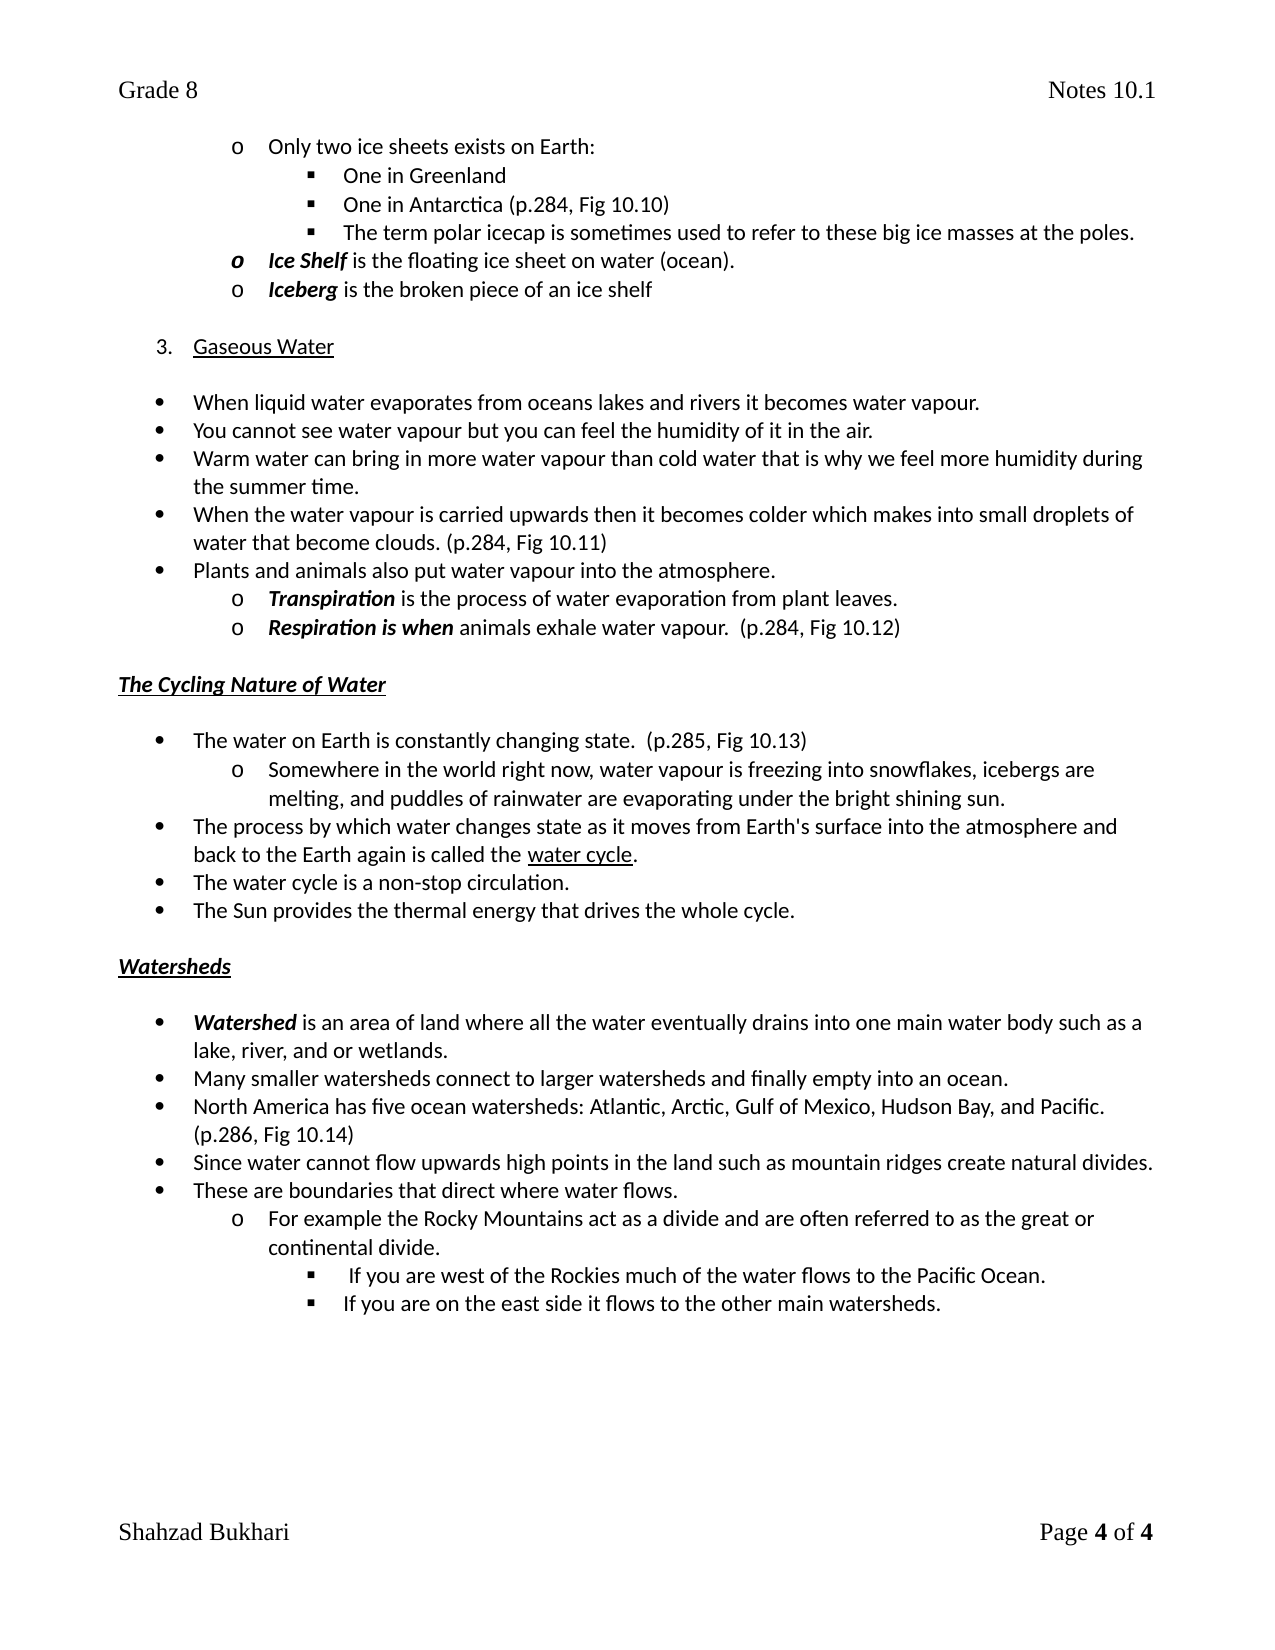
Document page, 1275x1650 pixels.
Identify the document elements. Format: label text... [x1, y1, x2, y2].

list If you are on the east side it flows to the other main watersheds. [306, 1289, 1157, 1317]
list North America has five ocean watersheds: Atlantic, Arctic, Gulf of Mexico, Hudson Bay, and Pacific. (p.286, Fig 10.14) [156, 1092, 1157, 1148]
list Warm water can bring in more water vapour than cold water that is why we feel more humidity during the summer time. [156, 444, 1157, 500]
text The Cycling Nature of Water [118, 671, 1157, 699]
list When the water vapour is carried upwards then it becomes colder which makes into small droplets of water that become clouds. (p.284, Fig 10.11) [156, 500, 1157, 556]
list These are boundaries that direct where water flows. [156, 1176, 1157, 1204]
list Somewhere in the world right now, water vapour is freezing into snowflakes, icebergs are melting, and puddles of rainwater are evaporating under the bright shining sun. [231, 755, 1157, 812]
list One in Antarctica (p.284, Fig 10.10) [306, 190, 1157, 218]
list Transpiration is the process of water evaporation from plant leaves. [231, 584, 1157, 613]
list When liquid water evaporates from oceans lakes and rivers it becomes water vapour. [156, 388, 1157, 416]
list Watershed is an area of land where all the water eventually drains into one main water body such as a lake, river, and or wetlands. [156, 1008, 1157, 1064]
list The water on Earth is constantly changing state. (p.285, Fig 10.13) [156, 727, 1157, 755]
list Ice Shelf is the floating ice sheet on water (ocean). [231, 246, 1157, 275]
list Since water cannot flow upwards high points in the land such as mountain ridges create natural divides. [156, 1148, 1157, 1176]
list You cannot see water vapour but you can feel the humidity of it in the air. [156, 416, 1157, 444]
list Only two ice sheets exists on Earth: [231, 132, 1157, 162]
list The term polar icecap is sometimes used to refer to these big ice masses at the poles. [306, 218, 1157, 246]
list If you are west of the Rockies much of the water flows to the Pacific Ocean. [306, 1261, 1157, 1289]
list Iceberg is the broken piece of an ice shelf [231, 275, 1157, 304]
list Gaseous Water [156, 332, 1157, 360]
list Respiration is when animals exhale water vapour. (p.284, Fig 10.12) [231, 613, 1157, 643]
list For example the Rocky Mountains act as a divide and are often referred to as the great or continental divide. [231, 1204, 1157, 1261]
list The Sun provides the thermal energy that drives the whole cycle. [156, 896, 1157, 924]
text Watersheds [118, 952, 1157, 980]
list The water cycle is a non-stop circulation. [156, 868, 1157, 896]
list Many smaller watersheds connect to larger watersheds and finally empty into an ocean. [156, 1064, 1157, 1092]
list The process by which water changes state as it moves from Earth's surface into the atmosphere and back to the Earth again is called the water cycle. [156, 812, 1157, 868]
list Plants and animals also put water vapour into the atmosphere. [156, 556, 1157, 584]
list One in Greenland [306, 162, 1157, 190]
